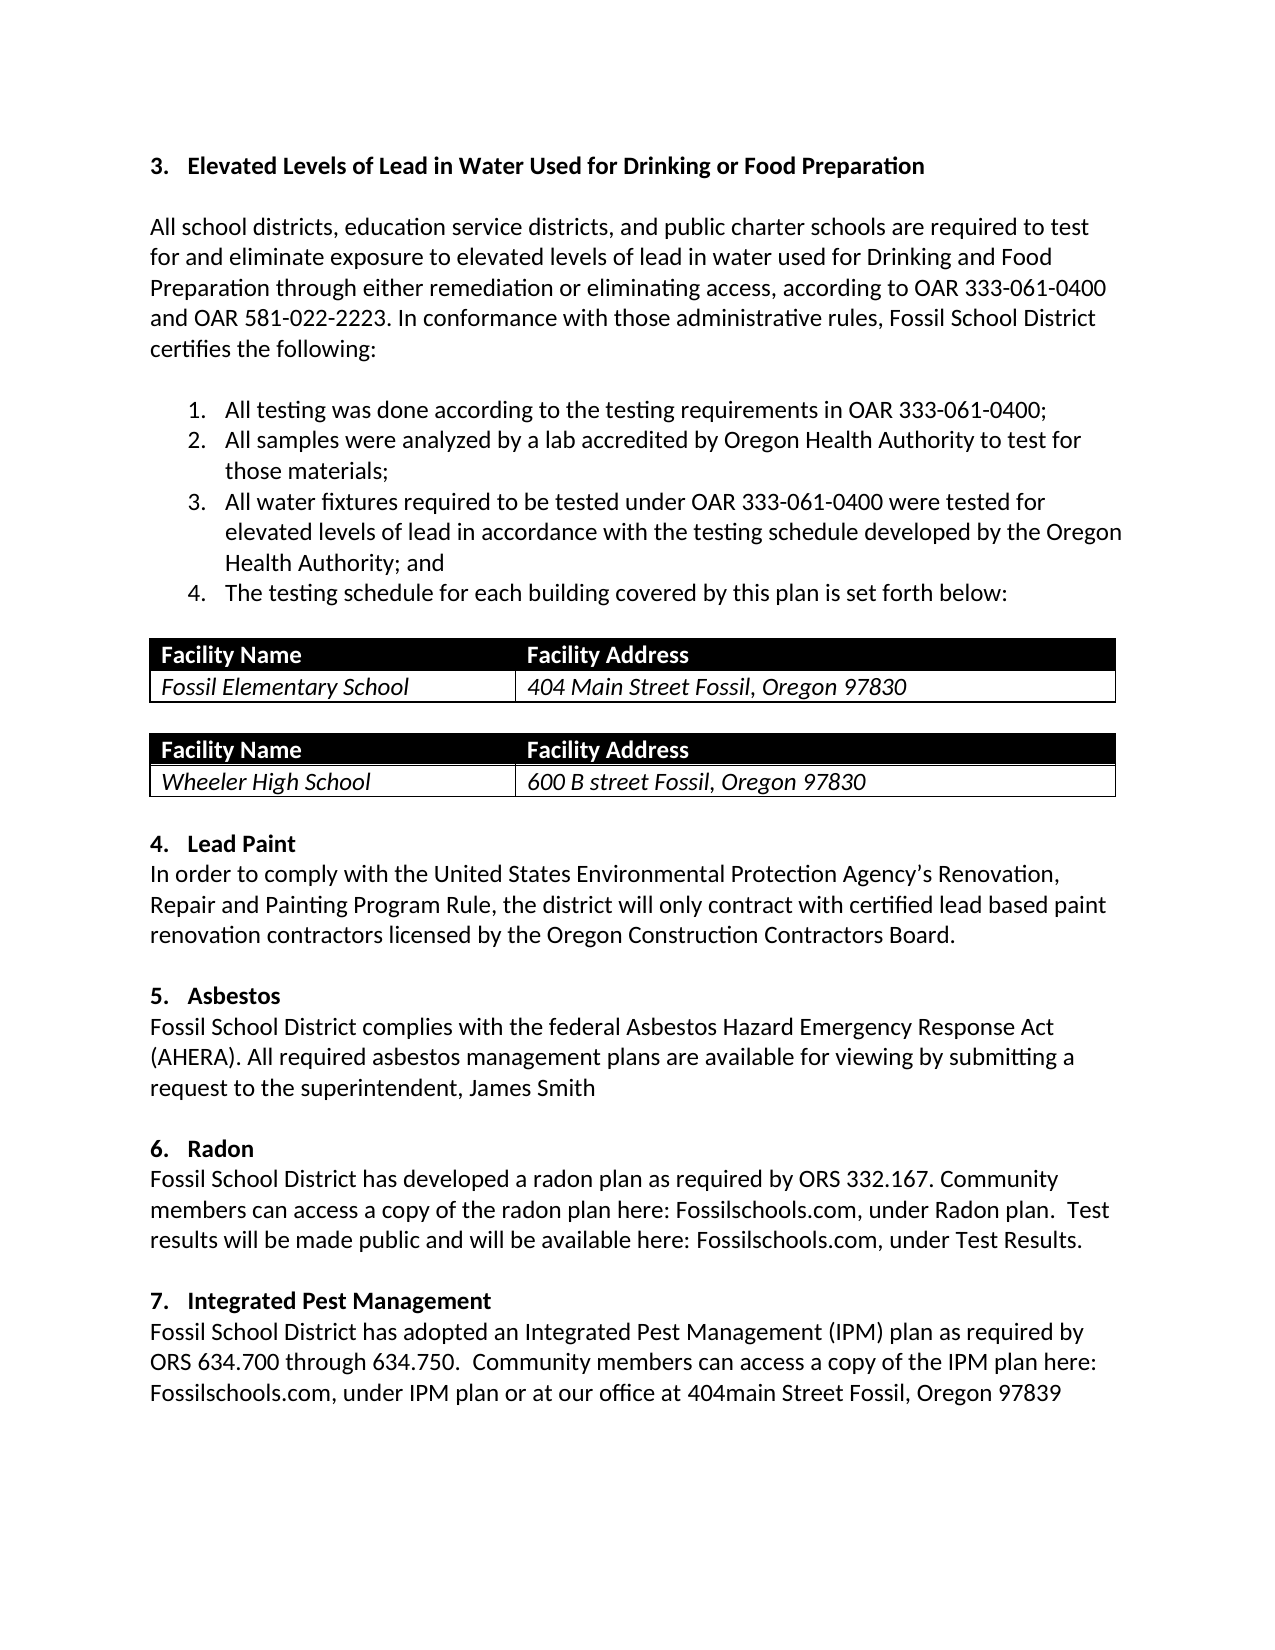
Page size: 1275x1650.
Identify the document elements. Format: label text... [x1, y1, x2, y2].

list Lead Paint [150, 828, 1125, 858]
text All school districts, education service districts, and public charter schools are required to test for and eliminate exposure to elevated levels of lead in water used for Drinking and Food Preparation through either remediation or eliminating access, according to OAR 333-061-0400 and OAR 581-022-2223. In conformance with those administrative rules, Fossil School District certifies the following: [150, 211, 1125, 364]
table_header Facility Name [151, 734, 515, 764]
list All testing was done according to the testing requirements in OAR 333-061-0400; [187, 394, 1125, 425]
list Asbestos [150, 980, 1125, 1011]
table_cell 404 Main Street Fossil, Oregon 97830 [516, 671, 1115, 701]
table_cell Fossil Elementary School [151, 671, 515, 701]
list Elevated Levels of Lead in Water Used for Drinking or Food Preparation [150, 150, 1125, 181]
text In order to comply with the United States Environmental Protection Agency’s Renovation, Repair and Painting Program Rule, the district will only contract with certified lead based paint renovation contractors licensed by the Oregon Construction Contractors Board. [150, 858, 1125, 950]
table_header Facility Address [516, 639, 1115, 670]
list Radon [150, 1133, 1125, 1163]
table_header Facility Name [151, 639, 515, 670]
list The testing schedule for each building covered by this plan is set forth below: [187, 577, 1125, 608]
text Fossil School District complies with the federal Asbestos Hazard Emergency Response Act (AHERA). All required asbestos management plans are available for viewing by submitting a request to the superintendent, James Smith [150, 1011, 1125, 1102]
text Fossil School District has developed a radon plan as required by ORS 332.167. Community members can access a copy of the radon plan here: Fossilschools.com, under Radon plan. Test results will be made public and will be available here: Fossilschools.com, under Test Results. [150, 1163, 1125, 1255]
table_header Facility Address [516, 734, 1115, 764]
list Fossil School District has adopted an Integrated Pest Management (IPM) plan as required by ORS 634.700 through 634.750. Community members can access a copy of the IPM plan here: Fossilschools.com, under IPM plan or at our office at 404main Street Fossil, Oregon 97839 [150, 1316, 1125, 1408]
list All samples were analyzed by a lab accredited by Oregon Health Authority to test for those materials; [187, 425, 1125, 486]
table_cell Wheeler High School [151, 766, 515, 796]
list All water fixtures required to be tested under OAR 333-061-0400 were tested for elevated levels of lead in accordance with the testing schedule developed by the Oregon Health Authority; and [187, 486, 1125, 577]
list Integrated Pest Management [150, 1286, 1125, 1316]
table_cell 600 B street Fossil, Oregon 97830 [516, 766, 1115, 796]
